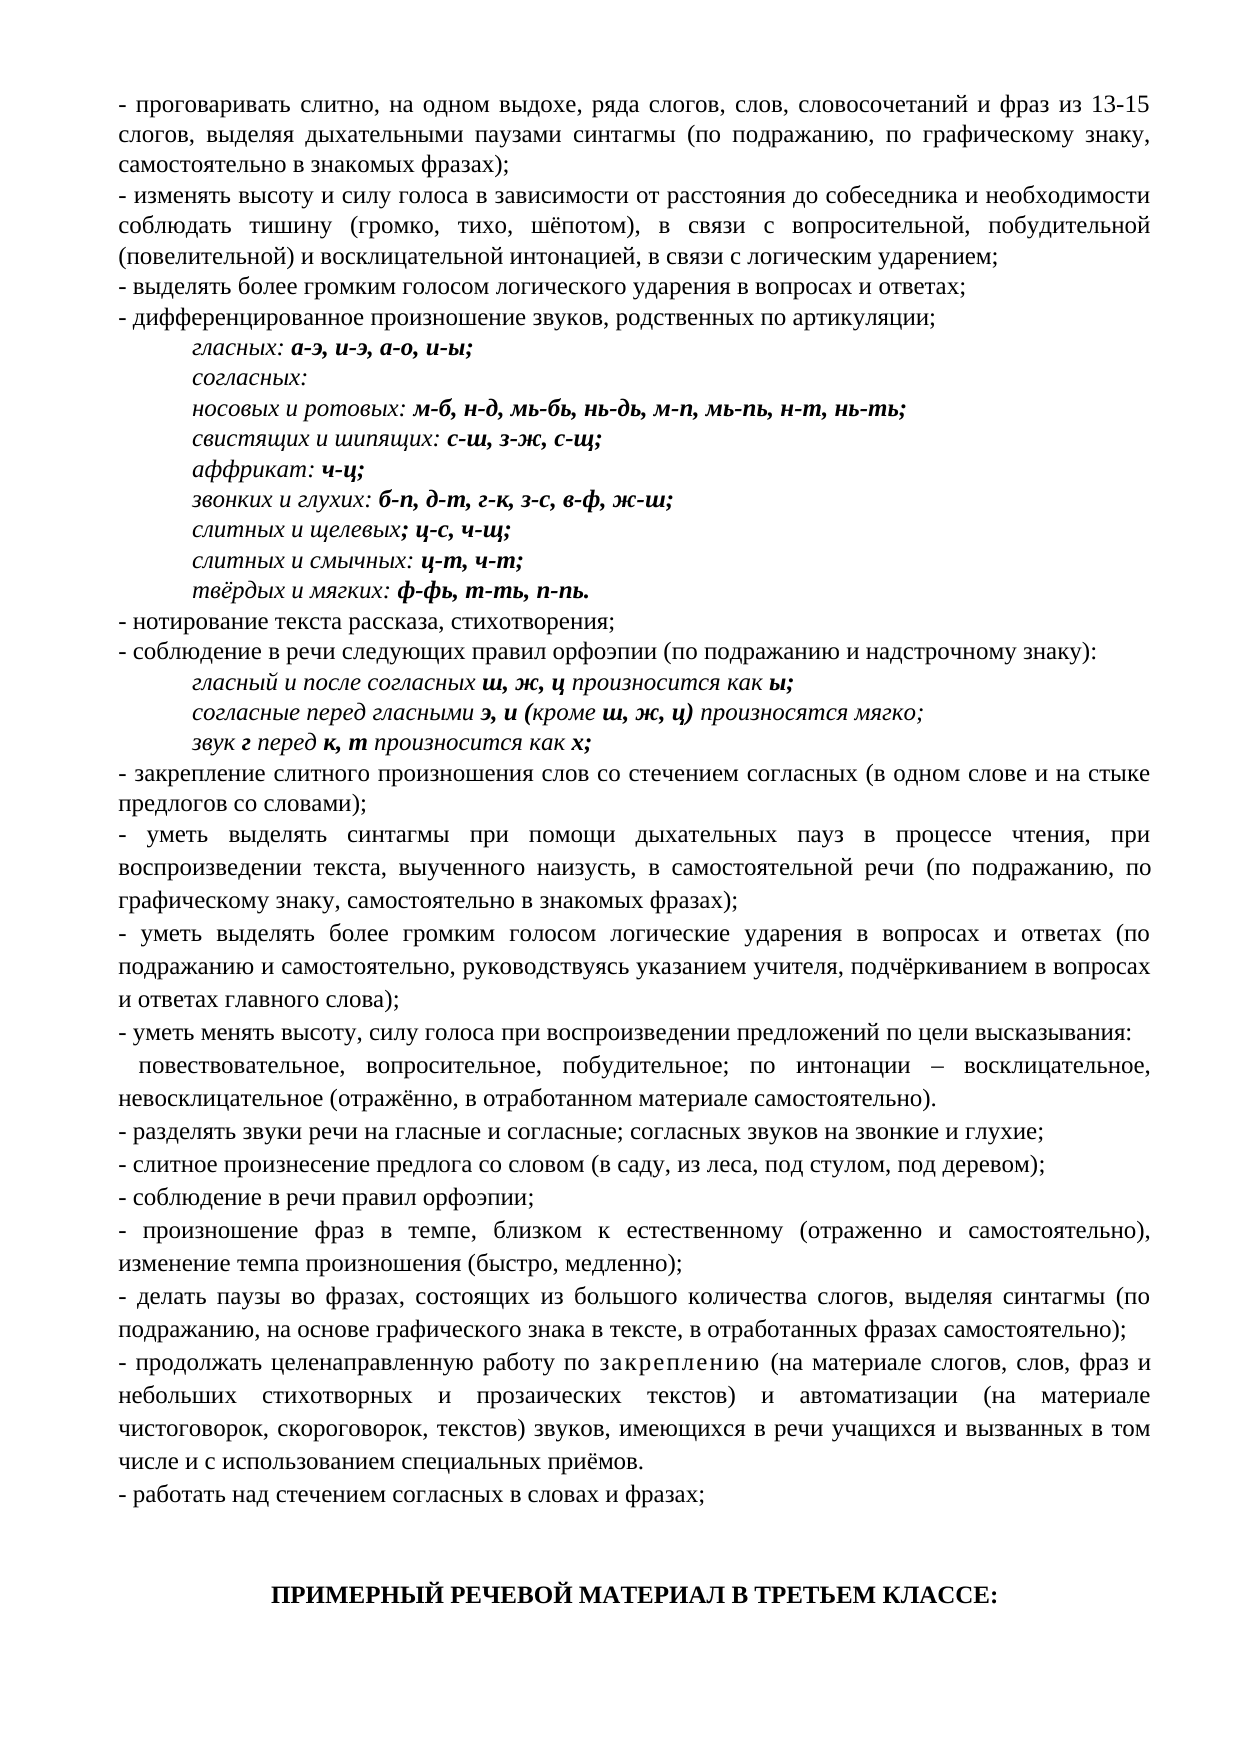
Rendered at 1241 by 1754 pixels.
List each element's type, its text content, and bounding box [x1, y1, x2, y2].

text согласных: [118, 362, 1152, 391]
text слитных и щелевых; ц-с, ч-щ; [118, 514, 1152, 543]
text - нотирование текста рассказа, стихотворения; [118, 606, 1152, 634]
text - разделять звуки речи на гласные и согласные; согласных звуков на звонкие и глухие; [118, 1116, 1152, 1144]
text звонких и глухих: б-п, д-т, г-к, з-с, в-ф, ж-ш; [118, 484, 1152, 513]
text - продолжать целенаправленную работу по закреплению (на материале слогов, слов, фраз и небольших стихотворных и прозаических текстов) и автоматизации (на материале чистоговорок, скороговорок, текстов) звуков, имеющихся в речи учащихся и вызванных в том числе и с использованием специальных приёмов. [118, 1347, 1152, 1475]
text - выделять более громким голосом логического ударения в вопросах и ответах; [118, 271, 1152, 300]
text - проговаривать слитно, на одном выдохе, ряда слогов, слов, словосочетаний и фраз из 13-15 слогов, выделяя дыхательными паузами синтагмы (по подражанию, по графическому знаку, самостоятельно в знакомых фразах); [118, 89, 1152, 178]
text твёрдых и мягких: ф-фь, т-ть, п-пь. [118, 575, 1152, 604]
text слитных и смычных: ц-т, ч-т; [118, 545, 1152, 574]
text - дифференцированное произношение звуков, родственных по артикуляции; [118, 302, 1152, 330]
text - слитное произнесение предлога со словом (в саду, из леса, под стулом, под деревом); [118, 1149, 1152, 1178]
text повествовательное, вопросительное, побудительное; по интонации – восклицательное, невосклицательное (отражённо, в отработанном материале самостоятельно). [118, 1050, 1152, 1112]
text согласные перед гласными э, и (кроме ш, ж, ц) произносятся мягко; [118, 697, 1152, 726]
text - соблюдение в речи следующих правил орфоэпии (по подражанию и надстрочному знаку): [118, 636, 1152, 665]
text - закрепление слитного произношения слов со стечением согласных (в одном слове и на стыке предлогов со словами); [118, 758, 1152, 817]
text - изменять высоту и силу голоса в зависимости от расстояния до собеседника и необходимости соблюдать тишину (громко, тихо, шёпотом), в связи с вопросительной, побудительной (повелительной) и восклицательной интонацией, в связи с логическим ударением; [118, 180, 1152, 269]
text носовых и ротовых: м-б, н-д, мь-бь, нь-дь, м-п, мь-пь, н-т, нь-ть; [118, 393, 1152, 422]
text - работать над стечением согласных в словах и фразах; [118, 1479, 1152, 1508]
text - уметь выделять более громким голосом логические ударения в вопросах и ответах (по подражанию и самостоятельно, руководствуясь указанием учителя, подчёркиванием в вопросах и ответах главного слова); [118, 979, 1152, 1012]
text свистящих и шипящих: с-ш, з-ж, с-щ; [118, 423, 1152, 452]
text гласных: а-э, и-э, а-о, и-ы; [118, 332, 1152, 361]
text - уметь менять высоту, силу голоса при воспроизведении предложений по цели высказывания: [501, 1017, 1152, 1046]
text - произношение фраз в темпе, близком к естественному (отраженно и самостоятельно), изменение темпа произношения (быстро, медленно); [118, 1215, 1152, 1277]
text ПРИМЕРНЫЙ РЕЧЕВОЙ МАТЕРИАЛ В ТРЕТЬЕМ КЛАССЕ: [118, 1581, 1151, 1609]
text - делать паузы во фразах, состоящих из большого количества слогов, выделяя синтагмы (по подражанию, на основе графического знака в тексте, в отработанных фразах самостоятельно); [118, 1281, 1152, 1343]
text - соблюдение в речи правил орфоэпии; [118, 1182, 1152, 1211]
text гласный и после согласных ш, ж, ц произносится как ы; [118, 667, 1152, 695]
text аффрикат: ч-ц; [118, 454, 1152, 482]
text звук г перед к, т произносится как х; [118, 727, 1152, 756]
text - уметь выделять синтагмы при помощи дыхательных пауз в процессе чтения, при воспроизведении текста, выученного наизусть, в самостоятельной речи (по подражанию, по графическому знаку, самостоятельно в знакомых фразах); [118, 819, 1152, 913]
